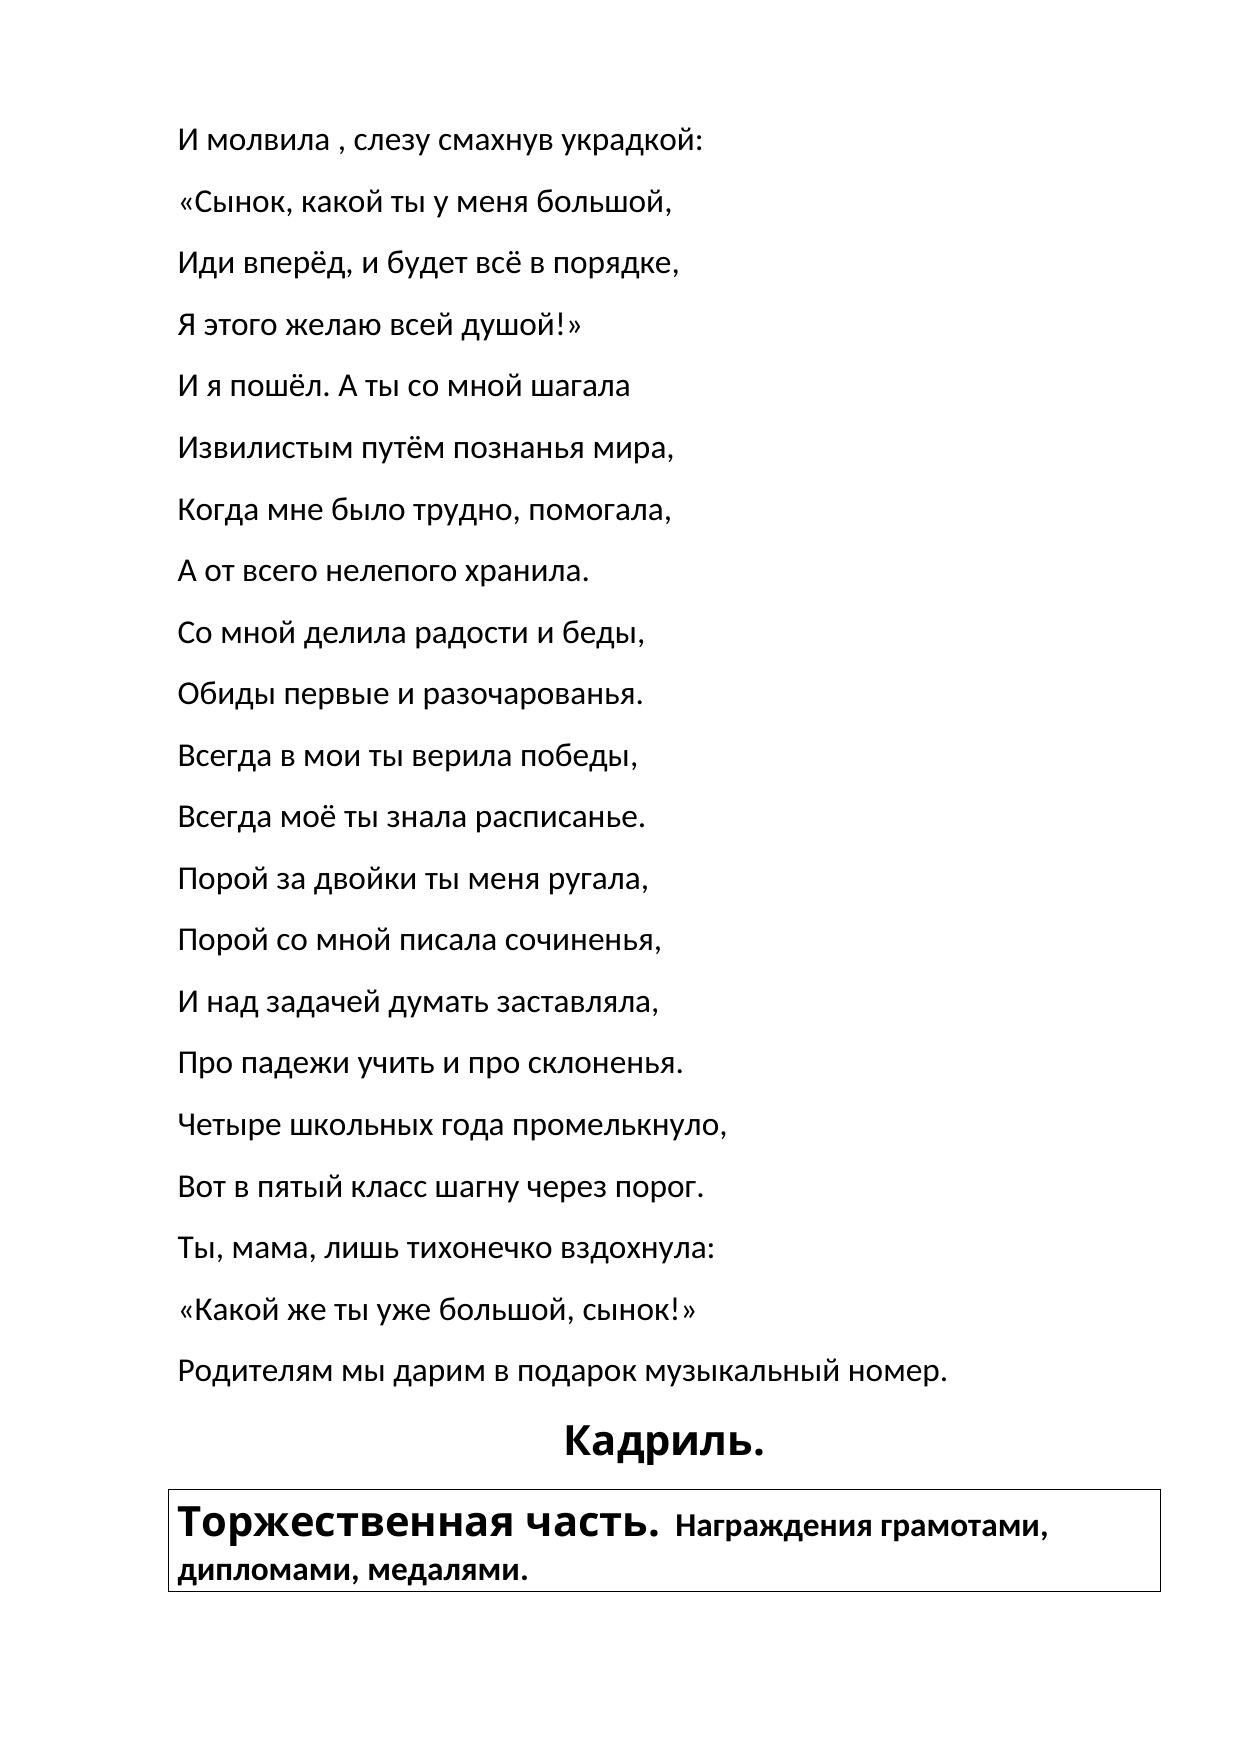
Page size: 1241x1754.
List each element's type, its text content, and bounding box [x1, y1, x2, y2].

text Про падежи учить и про склоненья. [177, 1042, 1152, 1082]
text Обиды первые и разочарованья. [177, 672, 1152, 713]
text «Какой же ты уже большой, сынок!» [177, 1288, 1152, 1328]
text Кадриль. [177, 1411, 1152, 1468]
text Четыре школьных года промелькнуло, [177, 1103, 1152, 1144]
text Со мной делила радости и беды, [177, 611, 1152, 651]
text Родителям мы дарим в подарок музыкальный номер. [177, 1349, 1152, 1390]
text Порой за двойки ты меня ругала, [177, 857, 1152, 898]
text Порой со мной писала сочиненья, [177, 918, 1152, 959]
text Всегда в мои ты верила победы, [177, 734, 1152, 774]
text Вот в пятый класс шагну через порог. [177, 1165, 1152, 1205]
text И молвила , слезу смахнув украдкой: [177, 118, 1152, 159]
text Всегда моё ты знала расписанье. [177, 795, 1152, 836]
text И я пошёл. А ты со мной шагала [177, 364, 1152, 405]
text И над задачей думать заставляла, [177, 980, 1152, 1021]
text Извилистым путём познанья мира, [177, 426, 1152, 467]
text Я этого желаю всей душой!» [177, 303, 1152, 343]
text Когда мне было трудно, помогала, [177, 487, 1152, 528]
text Иди вперёд, и будет всё в порядке, [177, 241, 1152, 282]
text Торжественная часть. Награждения грамотами, дипломами, медалями. [169, 1490, 1160, 1591]
text А от всего нелепого хранила. [177, 549, 1152, 590]
text Ты, мама, лишь тихонечко вздохнула: [177, 1226, 1152, 1267]
text «Сынок, какой ты у меня большой, [177, 180, 1152, 220]
